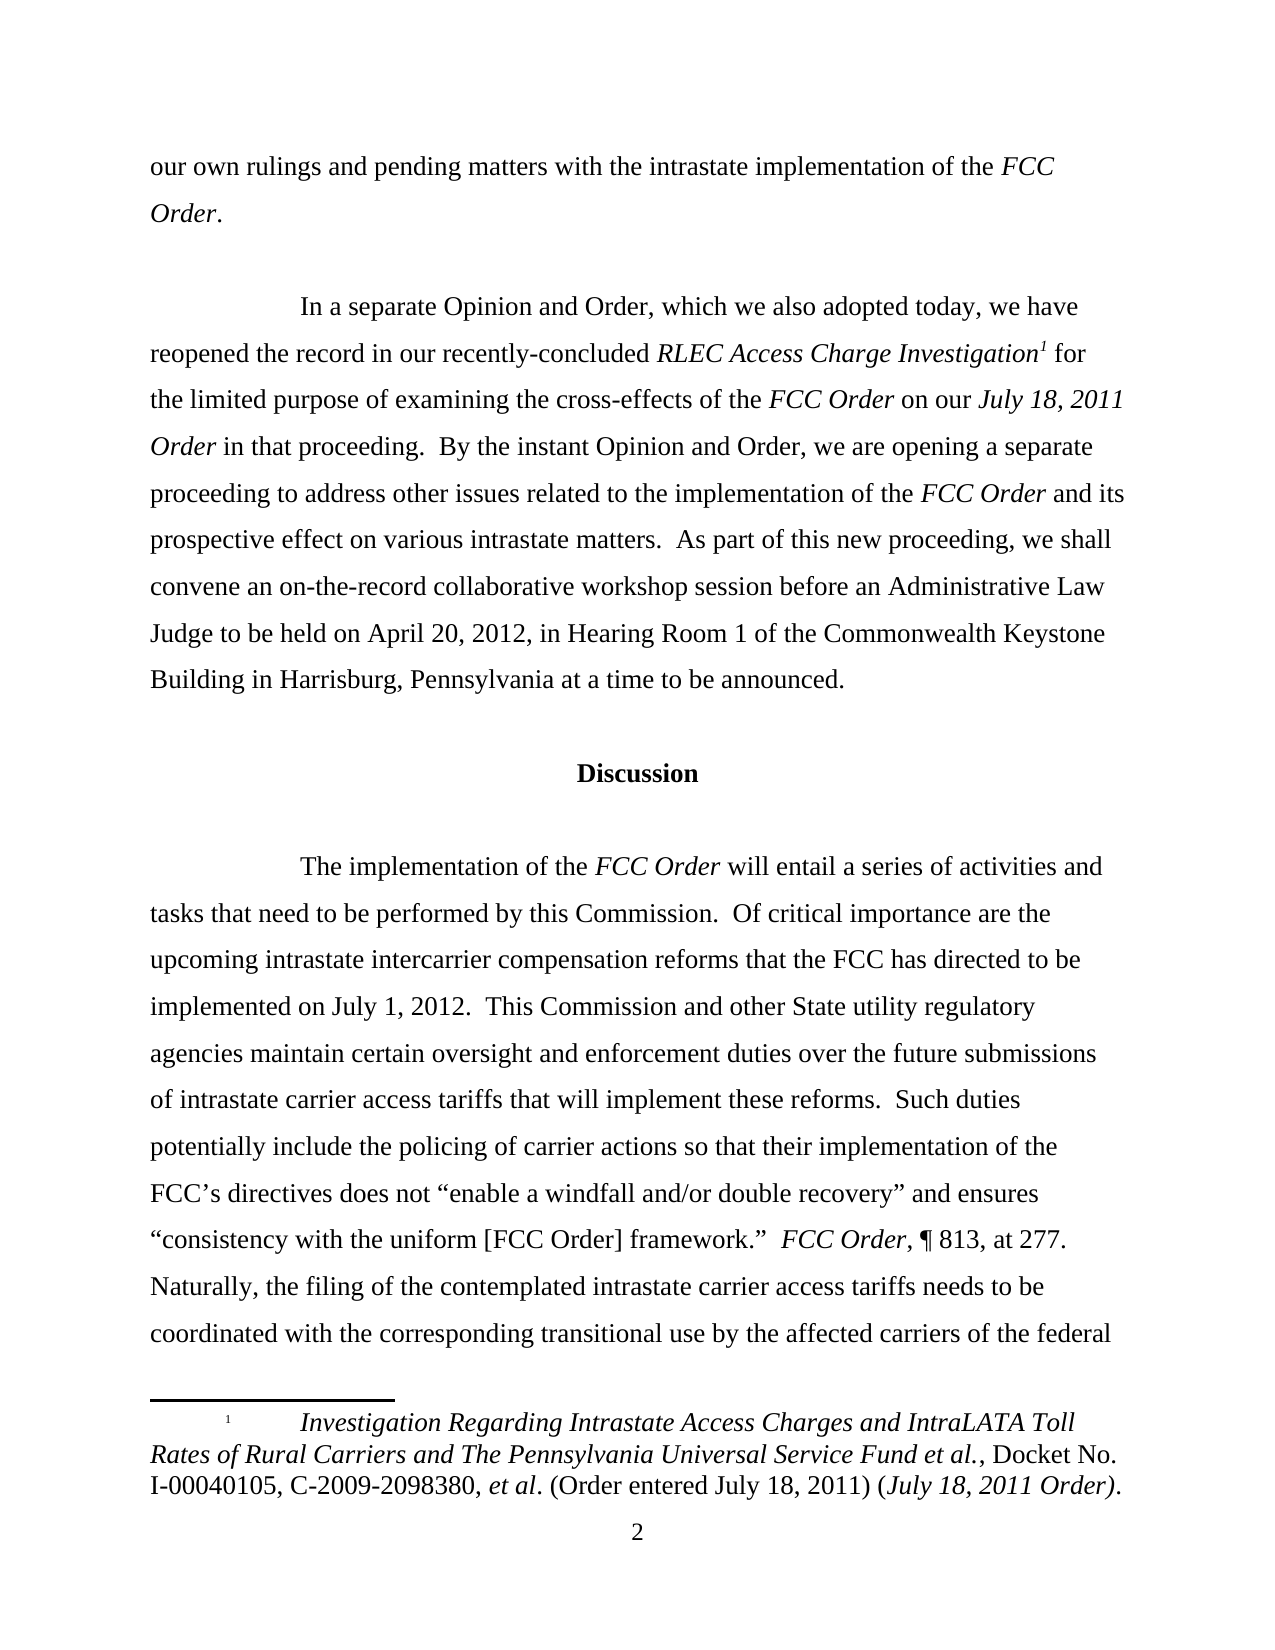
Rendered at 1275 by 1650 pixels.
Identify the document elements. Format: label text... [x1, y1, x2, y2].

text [150, 850, 1125, 1348]
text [150, 150, 1125, 228]
text In a separate Opinion and Order, which we also adopted today, we have reopened the record in our recently-concluded RLEC Access Charge Investigation for the limited purpose of examining the cross-effects of the FCC Order on our July 18, 2011 Order in that proceeding. By the instant Opinion and Order, we are opening a separate proceeding to address other issues related to the implementation of the FCC Order and its prospective effect on various intrastate matters. As part of this new proceeding, we shall convene an on-the-record collaborative workshop session before an Administrative Law Judge to be held on April 20, 2012, in Hearing Room 1 of the Commonwealth Keystone Building in Harrisburg, Pennsylvania at a time to be announced. [150, 290, 1125, 694]
text Discussion [150, 757, 1125, 788]
